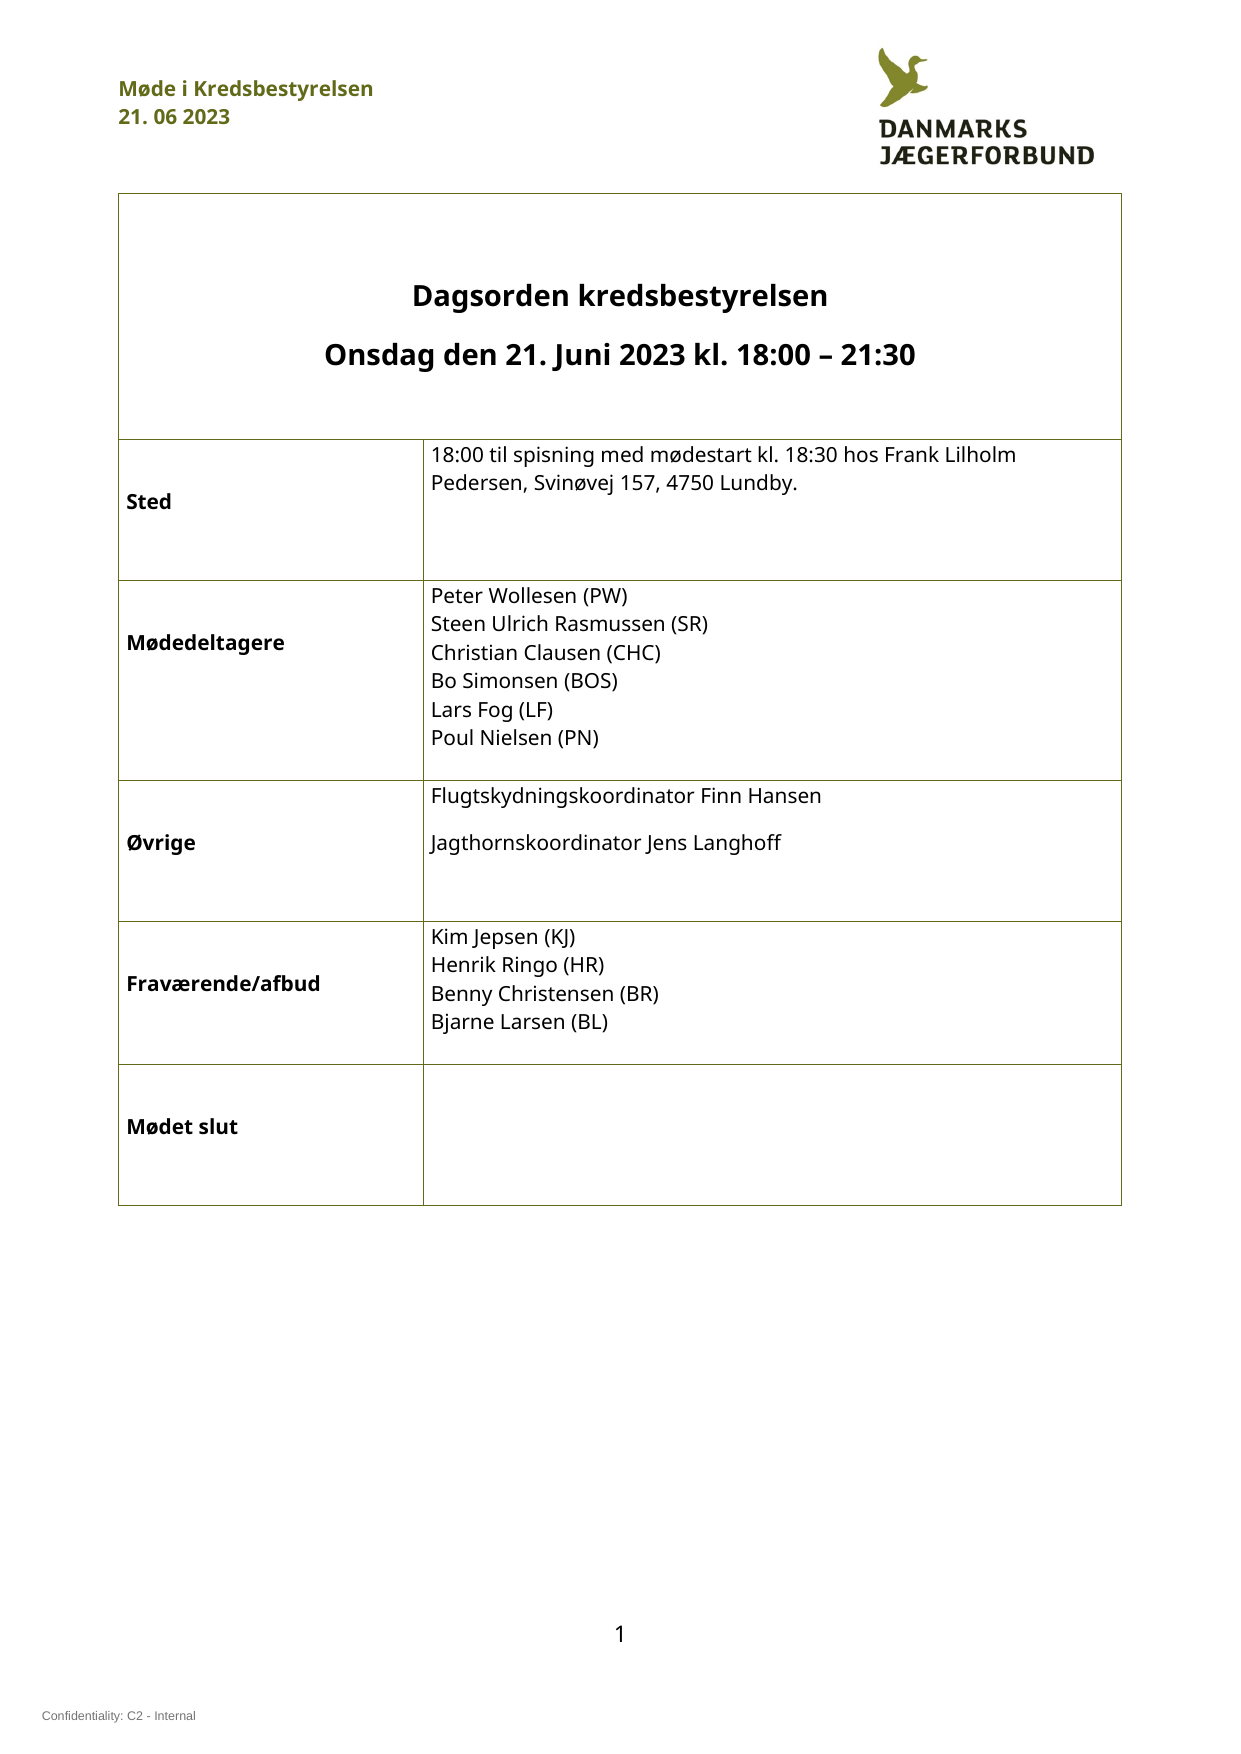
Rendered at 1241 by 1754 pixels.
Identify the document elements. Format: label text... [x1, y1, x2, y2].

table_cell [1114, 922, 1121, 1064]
table_cell Flugtskydningskoordinator Finn Hansen Jagthornskoordinator Jens Langhoff [424, 781, 1121, 921]
table_cell 18:00 til spisning med mødestart kl. 18:30 hos Frank Lilholm Pedersen, Svinøvej 157, 4750 Lundby. [424, 440, 1121, 580]
table_cell Mødedeltagere [119, 581, 423, 780]
table_cell Fraværende/afbud [119, 922, 423, 1064]
table_cell [424, 1065, 1121, 1205]
table_cell Sted [119, 440, 423, 580]
picture [868, 41, 1104, 178]
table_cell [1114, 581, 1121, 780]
table_cell Mødet slut [119, 1065, 423, 1205]
table_header Dagsorden kredsbestyrelsen Onsdag den 21. Juni 2023 kl. 18:00 – 21:30 [119, 194, 1121, 439]
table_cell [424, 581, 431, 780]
table_cell Øvrige [119, 781, 423, 921]
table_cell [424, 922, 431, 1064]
